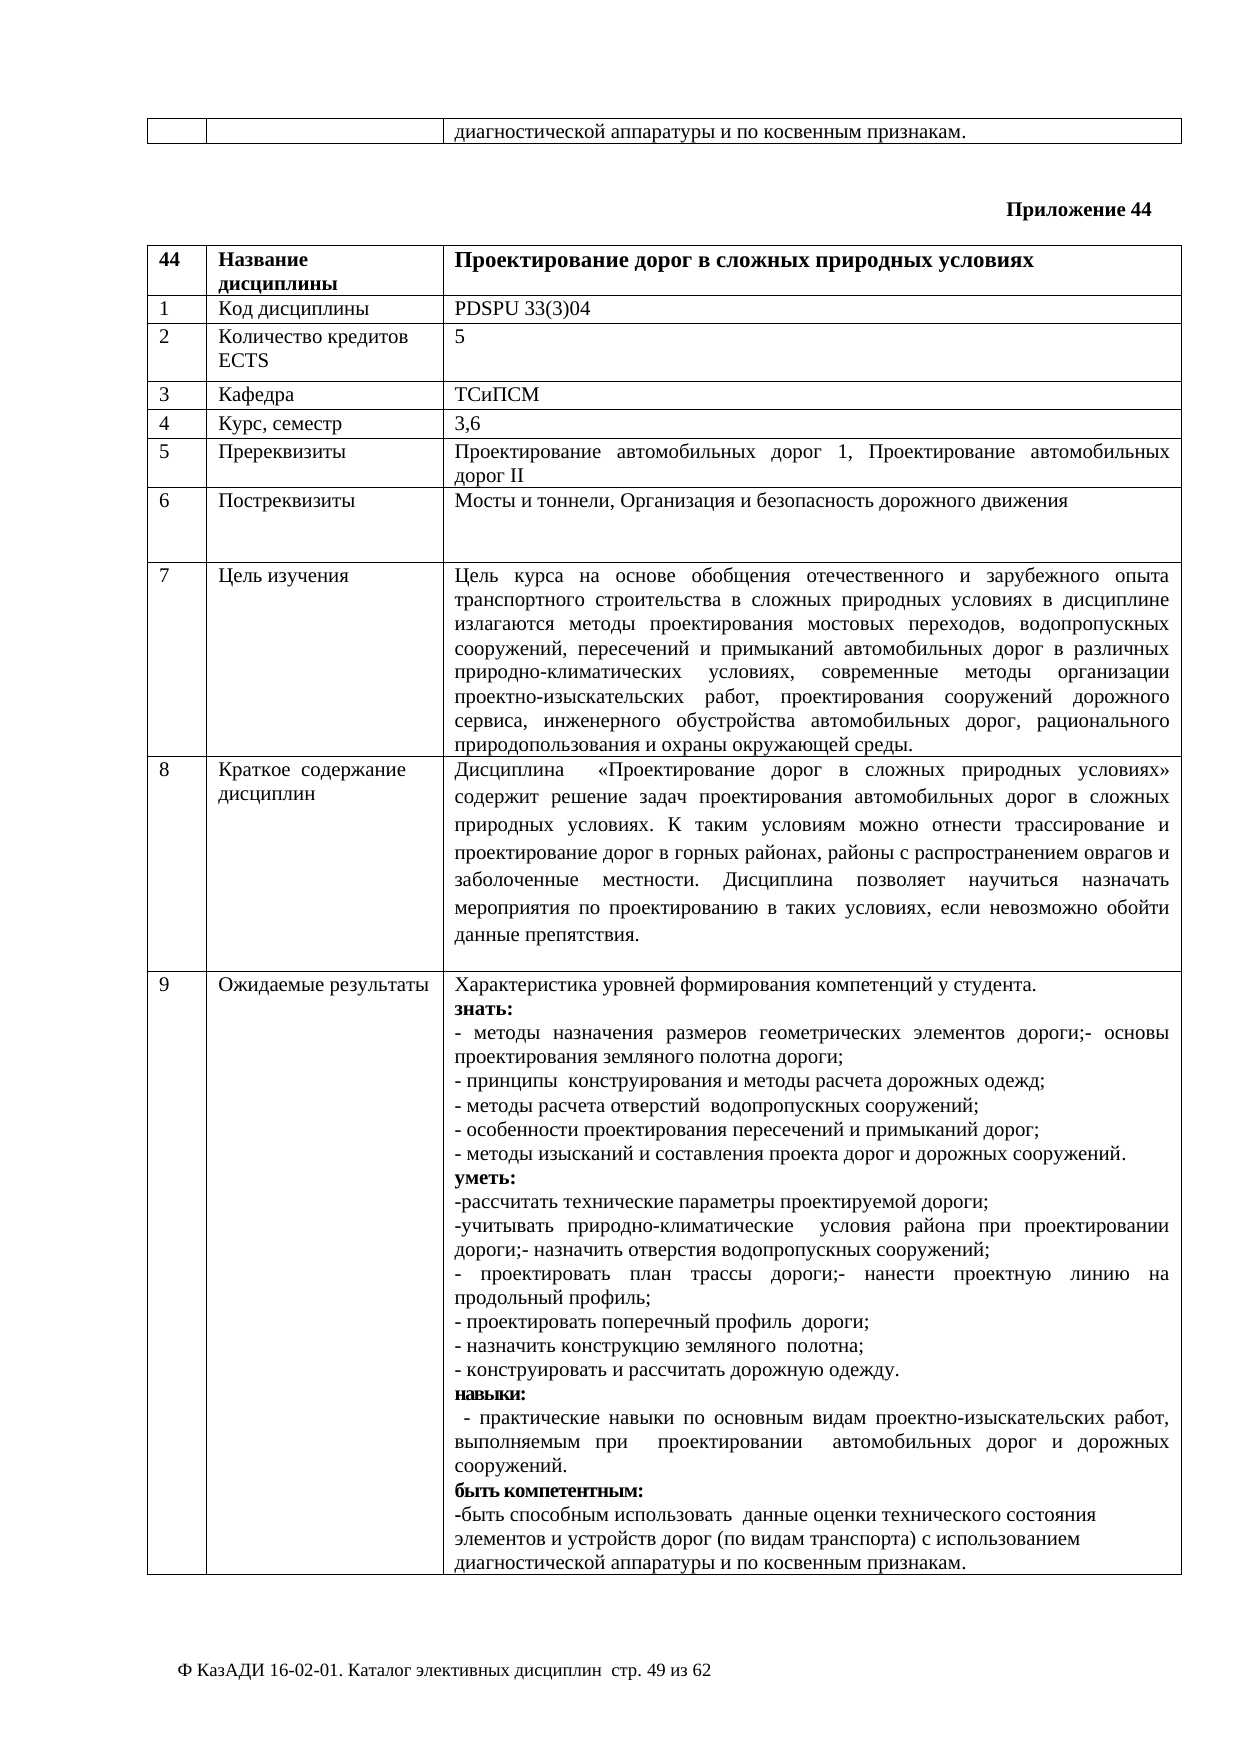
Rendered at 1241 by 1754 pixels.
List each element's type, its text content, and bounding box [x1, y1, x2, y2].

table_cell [207, 119, 443, 143]
table_cell Пререквизиты [207, 439, 443, 487]
table_cell 3 [148, 382, 206, 409]
table_cell 1 [148, 296, 206, 323]
table_cell 9 [148, 119, 206, 143]
table_cell 5 [444, 324, 1181, 381]
table_cell Цель курса на основе обобщения отечественного и зарубежного опыта транспортного строительства в сложных природных условиях в дисциплине излагаются методы проектирования мостовых переходов, водопропускных сооружений, пересечений и примыканий автомобильных дорог в различных природно-климатических условиях, современные методы организации проектно-изыскательских работ, проектирования сооружений дорожного сервиса, инженерного обустройства автомобильных дорог, рационального природопользования и охраны окружающей среды. [444, 563, 1181, 756]
table_header 44 [148, 246, 206, 294]
table_cell 8 [148, 757, 206, 971]
table_cell 9 [148, 972, 206, 1574]
table_cell Код дисциплины [207, 296, 443, 323]
table_cell ТСиПСМ [444, 382, 1181, 409]
table_cell 3,6 [444, 410, 1181, 438]
table_cell Мосты и тоннели, Организация и безопасность дорожного движения [444, 488, 1181, 562]
table_cell Цель изучения [207, 563, 443, 756]
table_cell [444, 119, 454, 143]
table_cell PDSPU 33(3)04 [444, 296, 1181, 323]
table_header Название дисциплины [207, 246, 443, 294]
table_cell Количество кредитов ECTS [207, 324, 443, 381]
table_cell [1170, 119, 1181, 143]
table_cell Кафедра [207, 382, 443, 409]
table_cell 4 [148, 410, 206, 438]
table_cell Курс, семестр [207, 410, 443, 438]
table_cell Дисциплина «Проектирование дорог в сложных природных условиях» содержит решение задач проектирования автомобильных дорог в сложных природных условиях. К таким условиям можно отнести трассирование и проектирование дорог в горных районах, районы с распространением оврагов и заболоченные местности. Дисциплина позволяет научиться назначать мероприятия по проектированию в таких условиях, если невозможно обойти данные препятствия. [444, 757, 1181, 971]
table_header Проектирование дорог в сложных природных условиях [444, 246, 1181, 294]
table_cell Ожидаемые результаты [207, 972, 443, 1574]
table_cell 5 [148, 439, 206, 487]
text Приложение 44 [177, 197, 1152, 221]
table_cell Постреквизиты [207, 488, 443, 562]
table_cell 2 [148, 324, 206, 381]
table_cell Проектирование автомобильных дорог 1, Проектирование автомобильных дорог II [444, 439, 1181, 487]
table_cell Краткое содержание дисциплин [207, 757, 443, 971]
table_cell 6 [148, 488, 206, 562]
table_cell 7 [148, 563, 206, 756]
